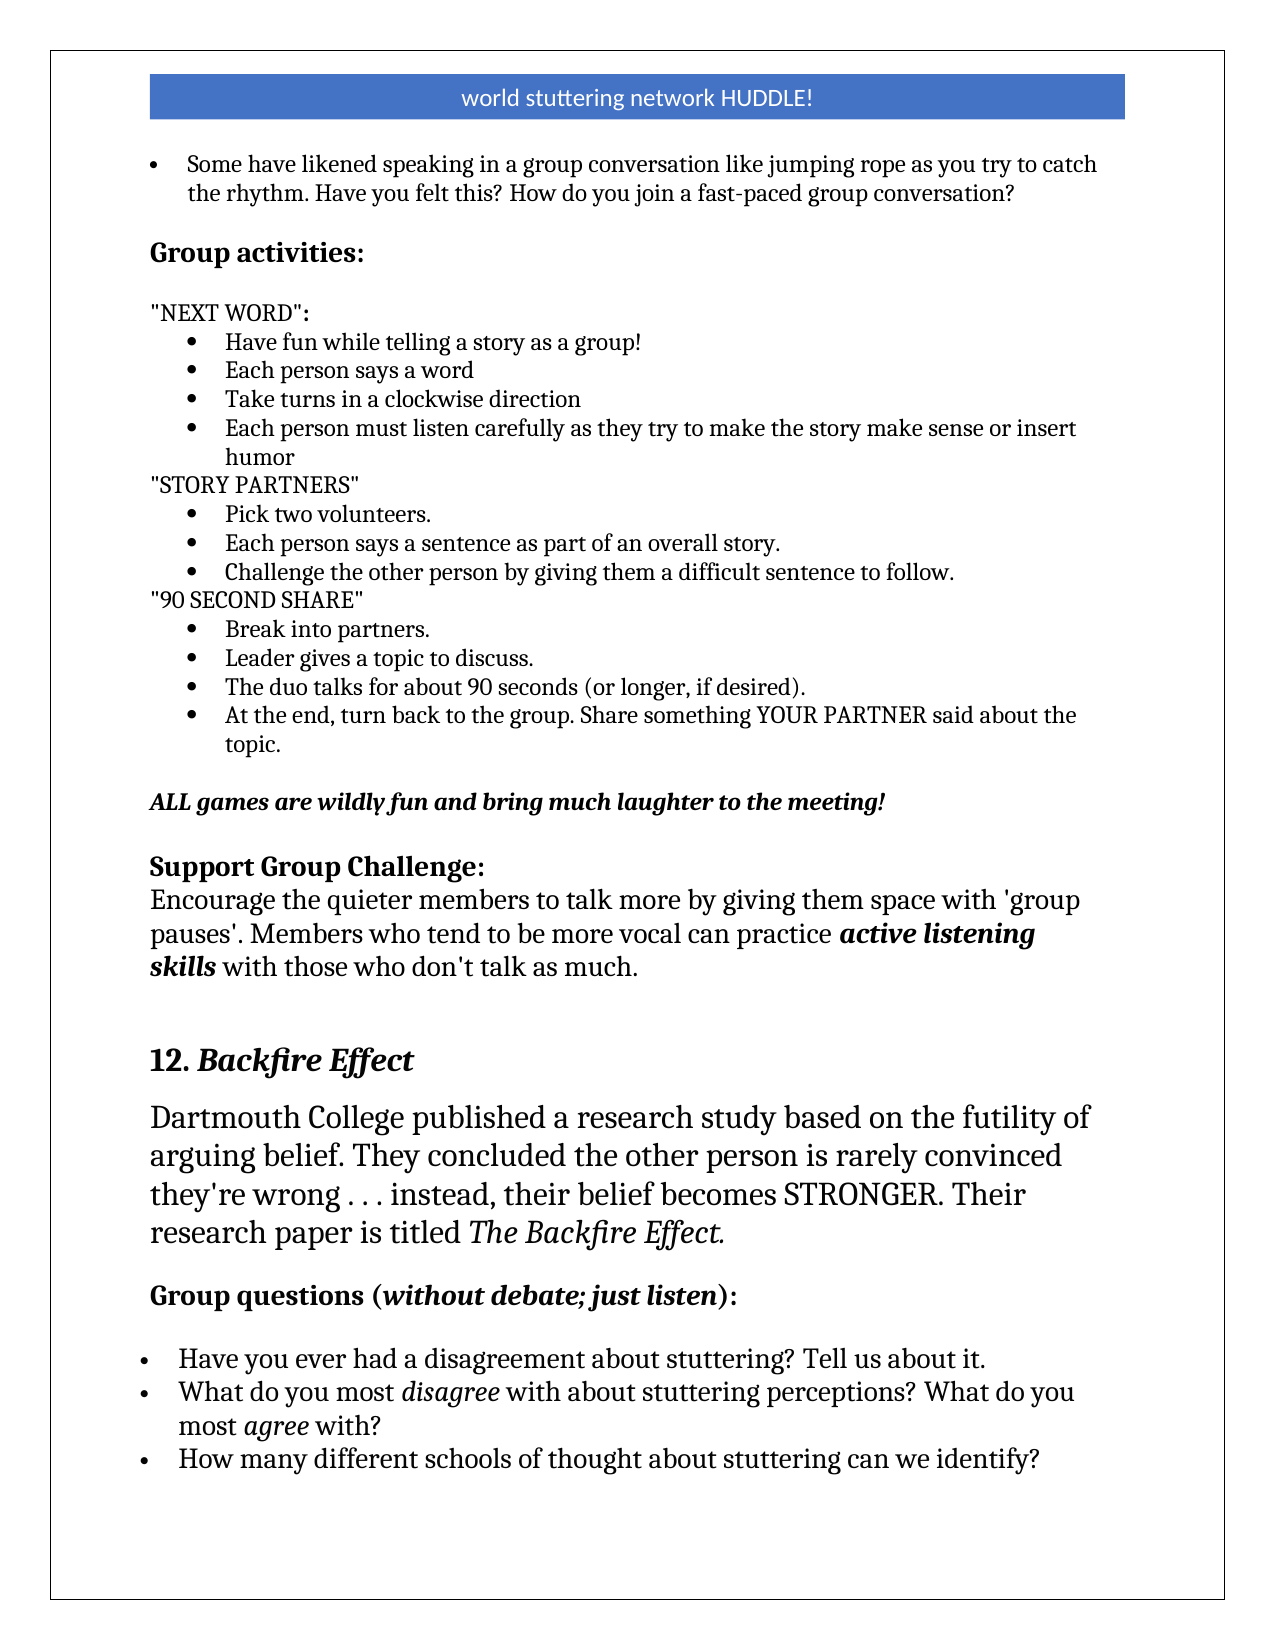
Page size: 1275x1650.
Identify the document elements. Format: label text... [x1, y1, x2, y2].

list Some have likened speaking in a group conversation like jumping rope as you try to catch the rhythm. Have you felt this? How do you join a fast-paced group conversation? [150, 150, 1125, 207]
text "STORY PARTNERS" [112, 471, 1125, 500]
list Challenge the other person by giving them a difficult sentence to follow. [187, 558, 1125, 586]
text 12. Backfire Effect [150, 1041, 1125, 1079]
list Have you ever had a disagreement about stuttering? Tell us about it. [141, 1342, 1125, 1376]
text "NEXT WORD": [112, 299, 1125, 328]
text ALL games are wildly fun and bring much laughter to the meeting! [150, 788, 1125, 816]
text Support Group Challenge: [150, 850, 1125, 883]
list At the end, turn back to the group. Share something YOUR PARTNER said about the topic. [187, 701, 1125, 759]
list Take turns in a clockwise direction [187, 385, 1125, 414]
list Pick two volunteers. [187, 500, 1125, 529]
list Leader gives a topic to discuss. [187, 644, 1125, 673]
text Encourage the quieter members to talk more by giving them space with 'group pauses'. Members who tend to be more vocal can practice active listening skills with those who don't talk as much. [150, 883, 1125, 984]
text Group questions (without debate; just listen): [150, 1279, 1125, 1313]
list Each person says a sentence as part of an overall story. [187, 529, 1125, 558]
list How many different schools of thought about stuttering can we identify? [141, 1443, 1125, 1476]
list Break into partners. [187, 615, 1125, 644]
list Each person says a word [187, 356, 1125, 385]
text "90 SECOND SHARE" [112, 586, 1125, 615]
list The duo talks for about 90 seconds (or longer, if desired). [187, 673, 1125, 701]
list Have fun while telling a story as a group! [187, 328, 1125, 356]
list Each person must listen carefully as they try to make the story make sense or insert humor [187, 414, 1125, 471]
text Group activities: [150, 237, 1125, 270]
text Dartmouth College published a research study based on the futility of arguing belief. They concluded the other person is rarely convinced they're wrong . . . instead, their belief becomes STRONGER. Their research paper is titled The Backfire Effect. [150, 1098, 1125, 1252]
list What do you most disagree with about stuttering perceptions? What do you most agree with? [141, 1376, 1125, 1443]
